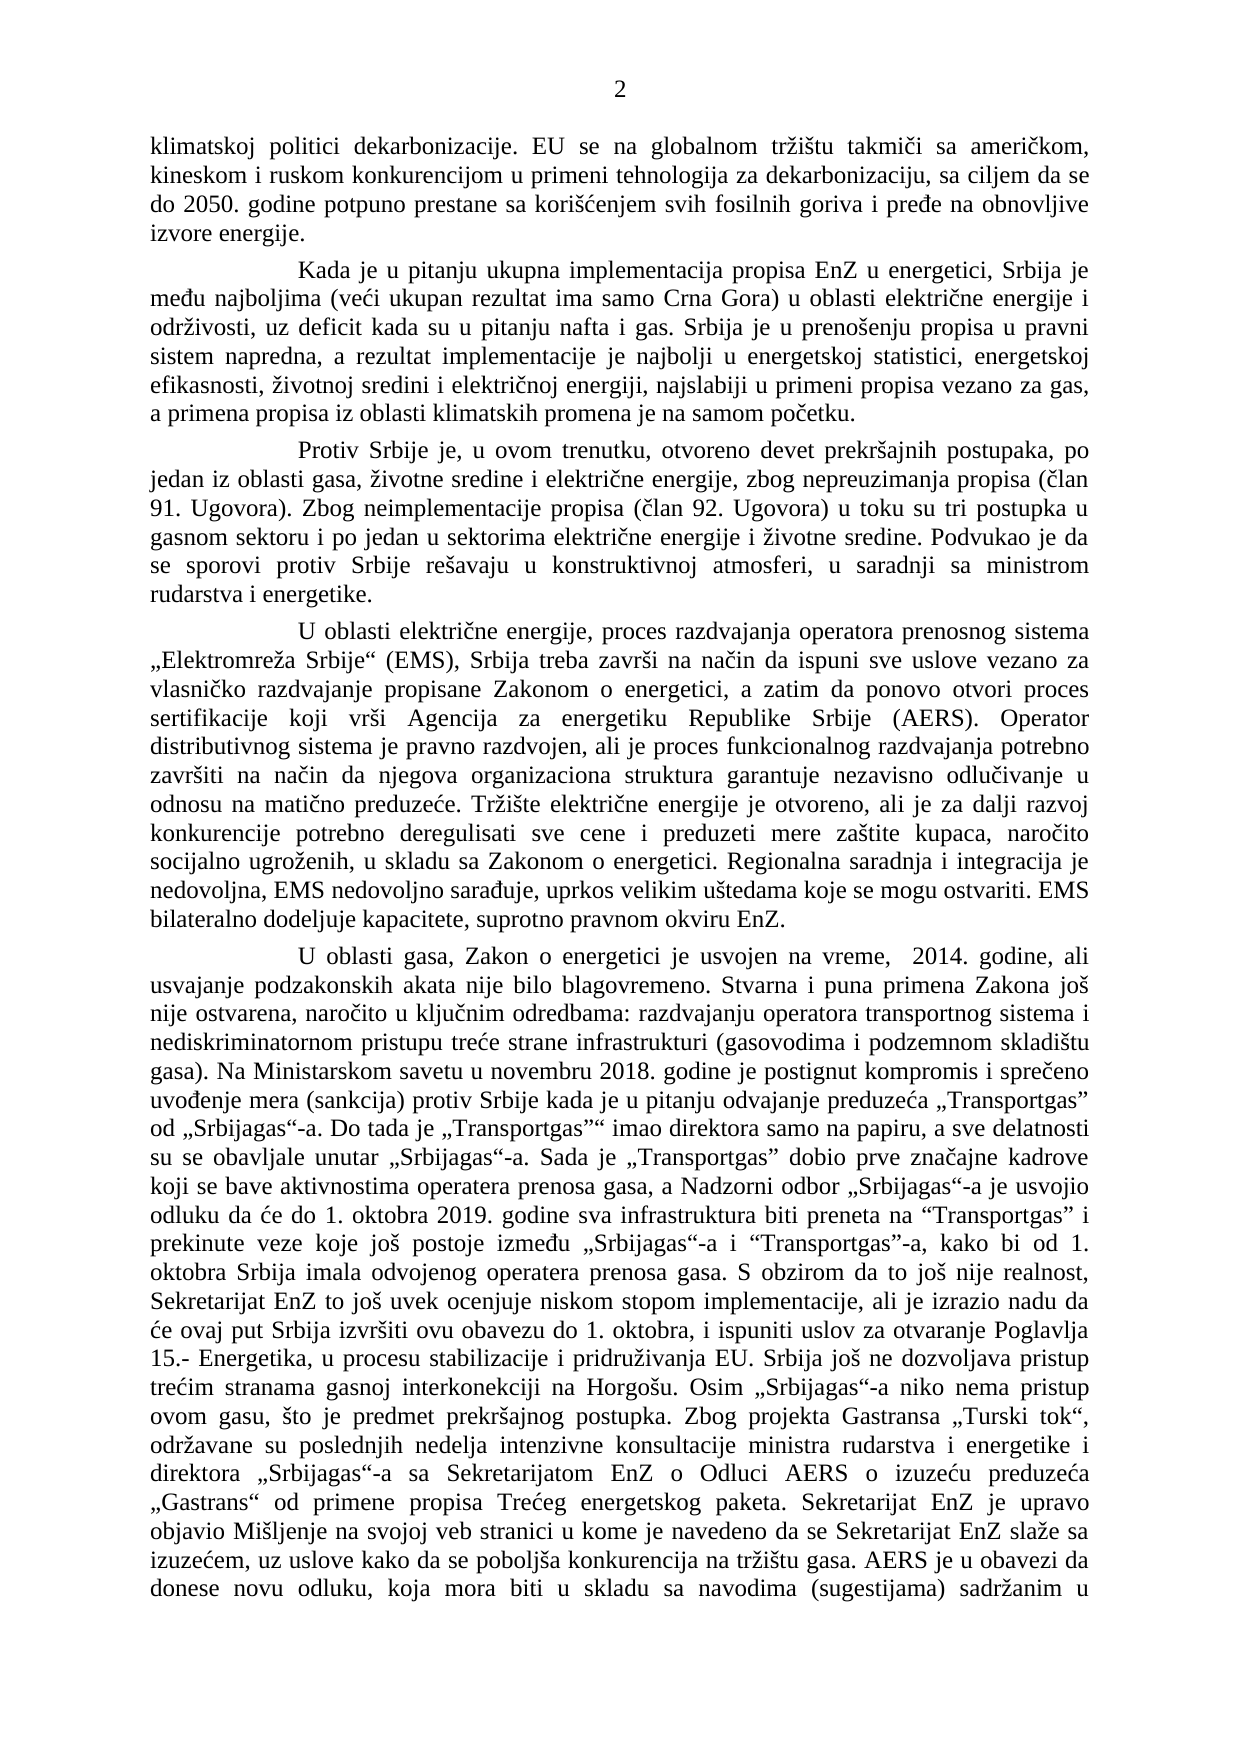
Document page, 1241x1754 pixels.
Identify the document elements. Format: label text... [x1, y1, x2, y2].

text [150, 941, 1090, 1602]
text Protiv Srbije je, u ovom trenutku, otvoreno devet prekršajnih postupaka, po jedan iz oblasti gasa, životne sredine i električne energije, zbog nepreuzimanja propisa (član 91. Ugovora). Zbog neimplementacije propisa (član 92. Ugovora) u toku su tri postupka u gasnom sektoru i po jedan u sektorima električne energije i životne sredine. Podvukao je da se sporovi protiv Srbije rešavaju u konstruktivnoj atmosferi, u saradnji sa ministrom rudarstva i energetike. [150, 436, 1090, 608]
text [150, 131, 1090, 246]
text Kada je u pitanju ukupna implementacija propisa EnZ u energetici, Srbija je među najboljima (veći ukupan rezultat ima samo Crna Gora) u oblasti električne energije i održivosti, uz deficit kada su u pitanju nafta i gas. Srbija je u prenošenju propisa u pravni sistem napredna, a rezultat implementacije je najbolji u energetskoj statistici, energetskoj efikasnosti, životnoj sredini i električnoj energiji, najslabiji u primeni propisa vezano za gas, a primena propisa iz oblasti klimatskih promena je na samom početku. [150, 255, 1090, 427]
text U oblasti električne energije, proces razdvajanja operatora prenosnog sistema „Elektromreža Srbije“ (EMS), Srbija treba završi na način da ispuni sve uslove vezano za vlasničko razdvajanje propisane Zakonom o energetici, a zatim da ponovo otvori proces sertifikacije koji vrši Agencija za energetiku Republike Srbije (AERS). Operator distributivnog sistema je pravno razdvojen, ali je proces funkcionalnog razdvajanja potrebno završiti na način da njegova organizaciona struktura garantuje nezavisno odlučivanje u odnosu na matično preduzeće. Tržište električne energije je otvoreno, ali je za dalji razvoj konkurencije potrebno deregulisati sve cene i preduzeti mere zaštite kupaca, naročito socijalno ugroženih, u skladu sa Zakonom o energetici. Regionalna saradnja i integracija je nedovoljna, EMS nedovoljno sarađuje, uprkos velikim uštedama koje se mogu ostvariti. EMS bilateralno dodeljuje kapacitete, suprotno pravnom okviru EnZ. [150, 616, 1090, 933]
